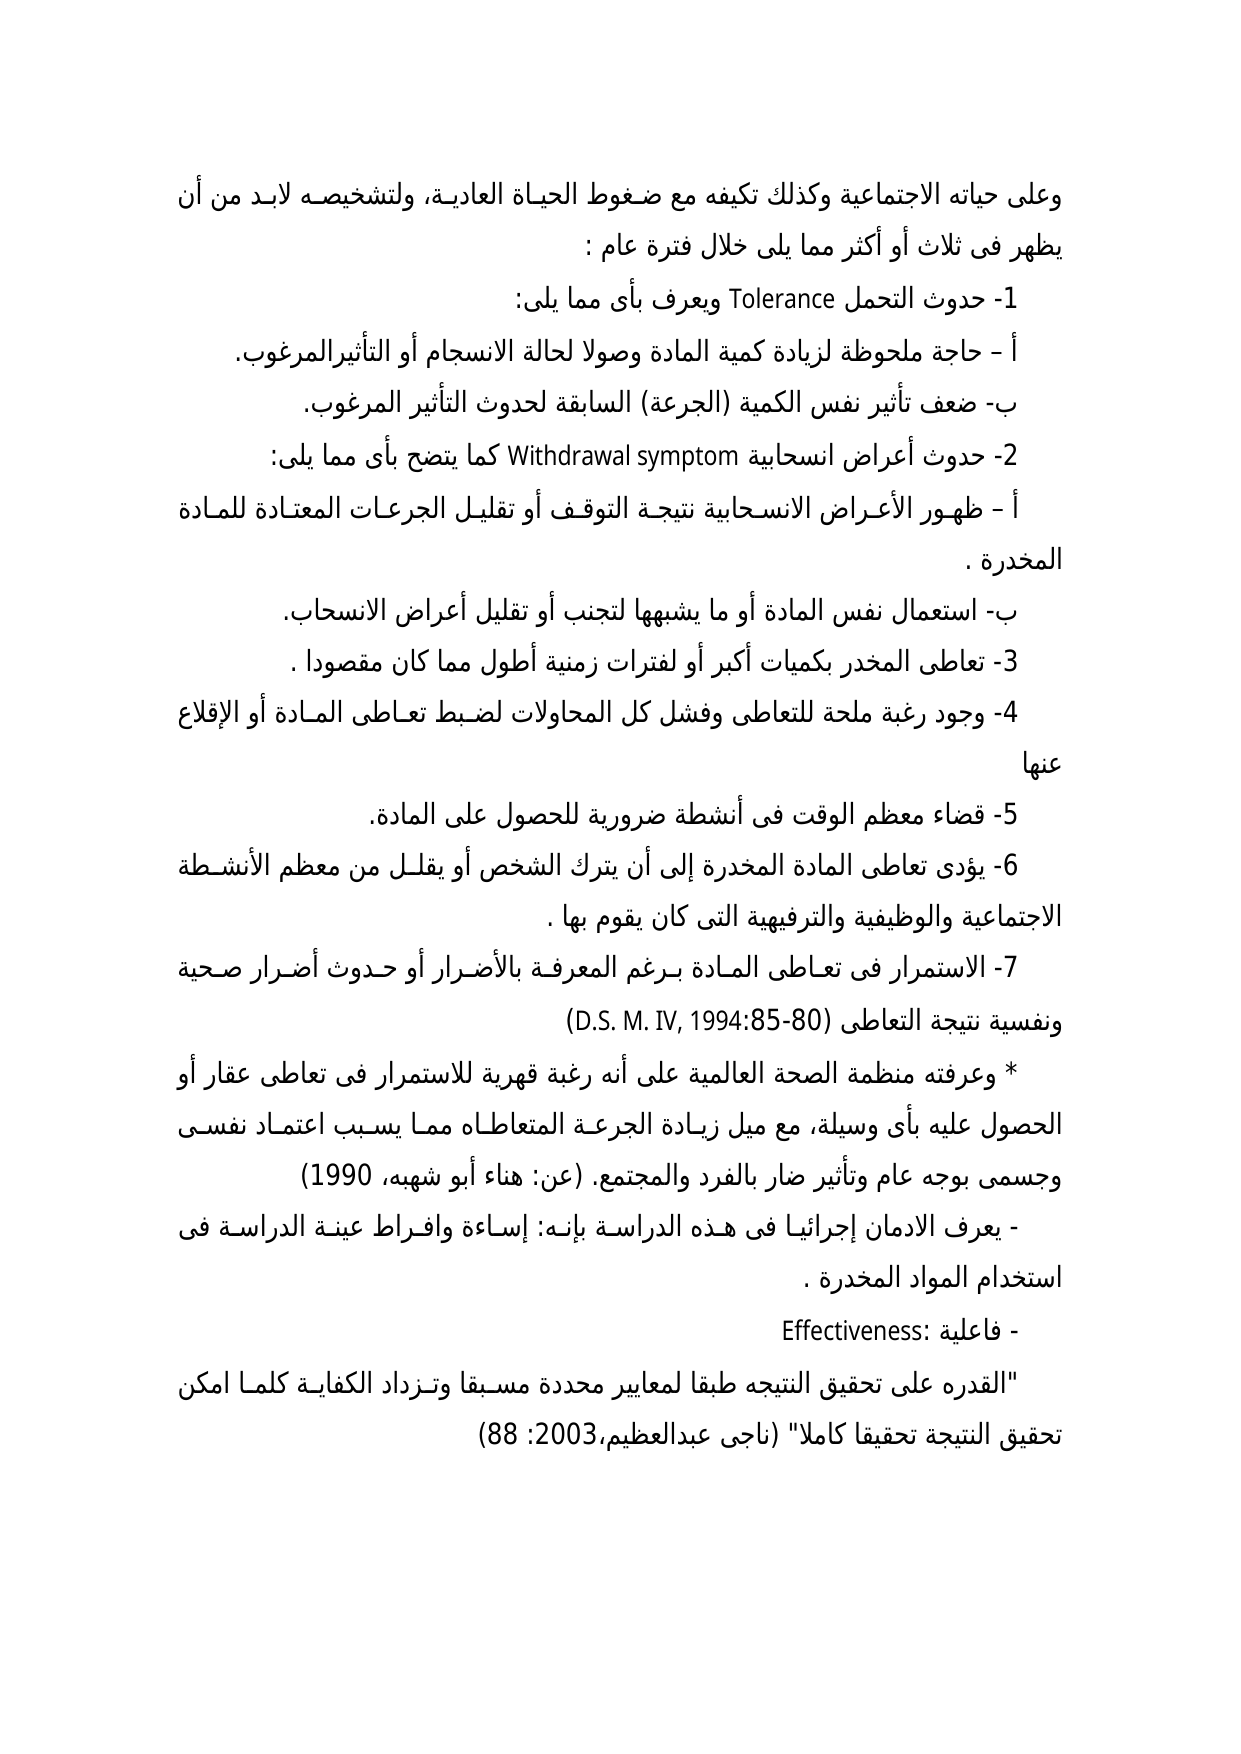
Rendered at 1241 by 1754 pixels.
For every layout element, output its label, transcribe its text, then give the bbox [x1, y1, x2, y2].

text ب- استعمال نفس المادة أو ما يشبهها لتجنب أو تقليل أعراض الانسحاب. [177, 593, 1063, 627]
text * وعرفته منظمة الصحة العالمية على أنه رغبة قهرية للاستمرار فى تعاطى عقار أو الحصول عليه بأى وسيلة، مع ميل زيادة الجرعة المتعاطاه مما يسبب اعتماد نفسى وجسمى بوجه عام وتأثير ضار بالفرد والمجتمع. (عن: هناء أبو شهبه، 1990) [177, 1056, 1063, 1192]
text ب- ضعف تأثير نفس الكمية (الجرعة) السابقة لحدوث التأثير المرغوب. [177, 385, 1063, 419]
text 3- تعاطى المخدر بكميات أكبر أو لفترات زمنية أطول مما كان مقصودا . [177, 644, 1063, 678]
text أ – حاجة ملحوظة لزيادة كمية المادة وصولا لحالة الانسجام أو التأثيرالمرغوب. [177, 334, 1063, 368]
text 5- قضاء معظم الوقت فى أنشطة ضرورية للحصول على المادة. [177, 797, 1063, 831]
text 6- يؤدى تعاطى المادة المخدرة إلى أن يترك الشخص أو يقلل من معظم الأنشطة الاجتماعية والوظيفية والترفيهية التى كان يقوم بها . [177, 848, 1063, 933]
text - فاعلية :Effectiveness [177, 1311, 1063, 1348]
text "القدره على تحقيق النتيجه طبقا لمعايير محددة مسبقا وتزداد الكفاية كلما امكن تحقيق النتيجة تحقيقا كاملا" (ناجى عبدالعظيم،2003: 88) [177, 1366, 1063, 1451]
text 1- حدوث التحمل Tolerance ويعرف بأى مما يلى: [177, 279, 1063, 316]
text أ – ظهور الأعراض الانسحابية نتيجة التوقف أو تقليل الجرعات المعتادة للمادة المخدرة . [177, 492, 1063, 576]
text 7- الاستمرار فى تعاطى المادة برغم المعرفة بالأضرار أو حدوث أضرار صحية ونفسية نتيجة التعاطى (80-85:D.S. M. IV, 1994) [177, 950, 1063, 1038]
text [177, 177, 1063, 262]
text 2- حدوث أعراض انسحابية Withdrawal symptom كما يتضح بأى مما يلى: [177, 436, 1063, 473]
text 4- وجود رغبة ملحة للتعاطى وفشل كل المحاولات لضبط تعاطى المادة أو الإقلاع عنها [177, 695, 1063, 780]
text - يعرف الادمان إجرائيا فى هذه الدراسة بإنه: إساءة وافراط عينة الدراسة فى استخدام المواد المخدرة . [177, 1209, 1063, 1294]
